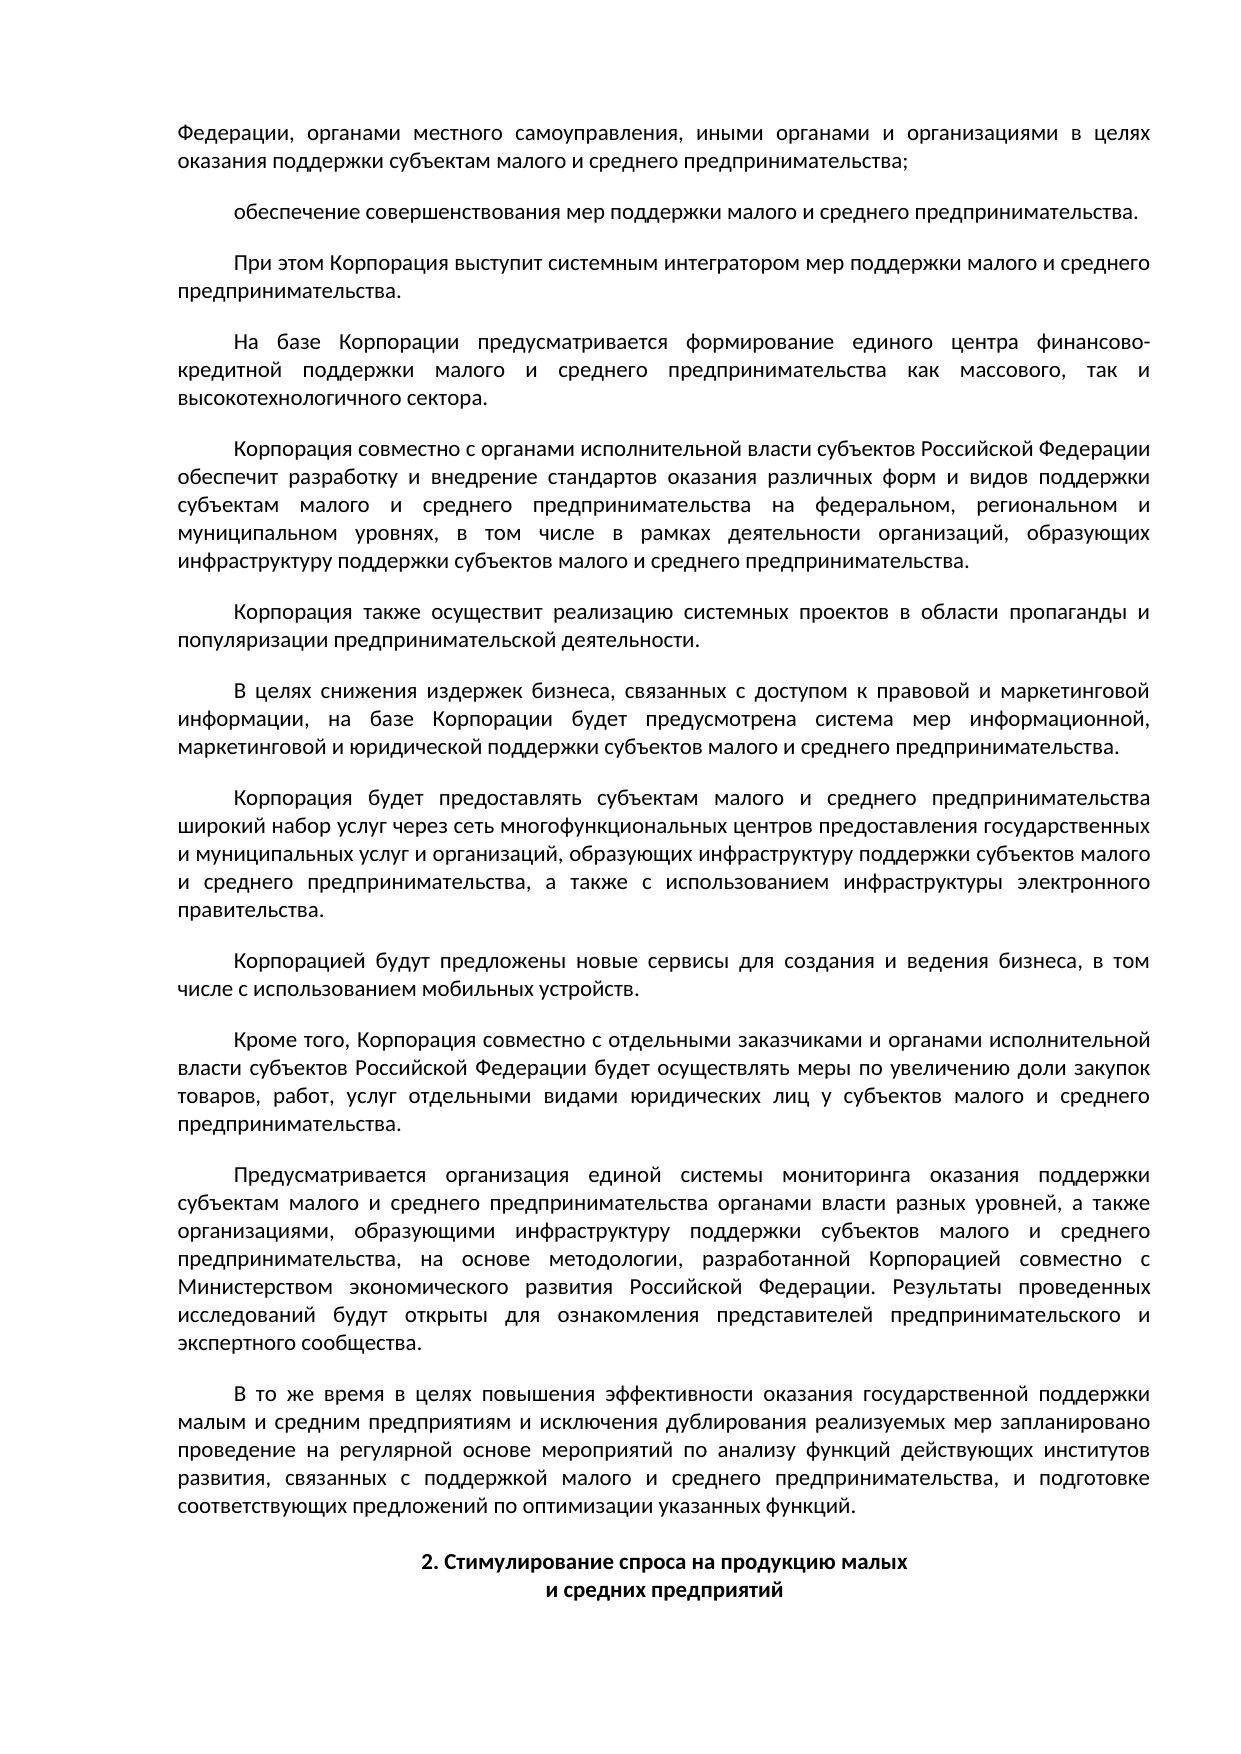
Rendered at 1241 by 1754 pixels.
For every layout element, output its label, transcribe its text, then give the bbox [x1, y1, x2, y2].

text При этом Корпорация выступит системным интегратором мер поддержки малого и среднего предпринимательства. [177, 248, 1152, 304]
text Корпорация также осуществит реализацию системных проектов в области пропаганды и популяризации предпринимательской деятельности. [177, 597, 1152, 653]
text Предусматривается организация единой системы мониторинга оказания поддержки субъектам малого и среднего предпринимательства органами власти разных уровней, а также организациями, образующими инфраструктуру поддержки субъектов малого и среднего предпринимательства, на основе методологии, разработанной Корпорацией совместно с Министерством экономического развития Российской Федерации. Результаты проведенных исследований будут открыты для ознакомления представителей предпринимательского и экспертного сообщества. [177, 1160, 1152, 1356]
text Корпорация совместно с органами исполнительной власти субъектов Российской Федерации обеспечит разработку и внедрение стандартов оказания различных форм и видов поддержки субъектам малого и среднего предпринимательства на федеральном, региональном и муниципальном уровнях, в том числе в рамках деятельности организаций, образующих инфраструктуру поддержки субъектов малого и среднего предпринимательства. [177, 434, 1152, 574]
text На базе Корпорации предусматривается формирование единого центра финансово-кредитной поддержки малого и среднего предпринимательства как массового, так и высокотехнологичного сектора. [177, 327, 1152, 411]
title 2. Стимулирование спроса на продукцию малых [177, 1547, 1152, 1575]
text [177, 118, 1152, 174]
text Кроме того, Корпорация совместно с отдельными заказчиками и органами исполнительной власти субъектов Российской Федерации будет осуществлять меры по увеличению доли закупок товаров, работ, услуг отдельными видами юридических лиц у субъектов малого и среднего предпринимательства. [177, 1025, 1152, 1137]
text Корпорация будет предоставлять субъектам малого и среднего предпринимательства широкий набор услуг через сеть многофункциональных центров предоставления государственных и муниципальных услуг и организаций, образующих инфраструктуру поддержки субъектов малого и среднего предпринимательства, а также с использованием инфраструктуры электронного правительства. [177, 783, 1152, 923]
text В целях снижения издержек бизнеса, связанных с доступом к правовой и маркетинговой информации, на базе Корпорации будет предусмотрена система мер информационной, маркетинговой и юридической поддержки субъектов малого и среднего предпринимательства. [177, 676, 1152, 760]
text обеспечение совершенствования мер поддержки малого и среднего предпринимательства. [177, 197, 1152, 225]
text В то же время в целях повышения эффективности оказания государственной поддержки малым и средним предприятиям и исключения дублирования реализуемых мер запланировано проведение на регулярной основе мероприятий по анализу функций действующих институтов развития, связанных с поддержкой малого и среднего предпринимательства, и подготовке соответствующих предложений по оптимизации указанных функций. [177, 1379, 1152, 1519]
title и средних предприятий [177, 1575, 1152, 1603]
text Корпорацией будут предложены новые сервисы для создания и ведения бизнеса, в том числе с использованием мобильных устройств. [177, 946, 1152, 1002]
